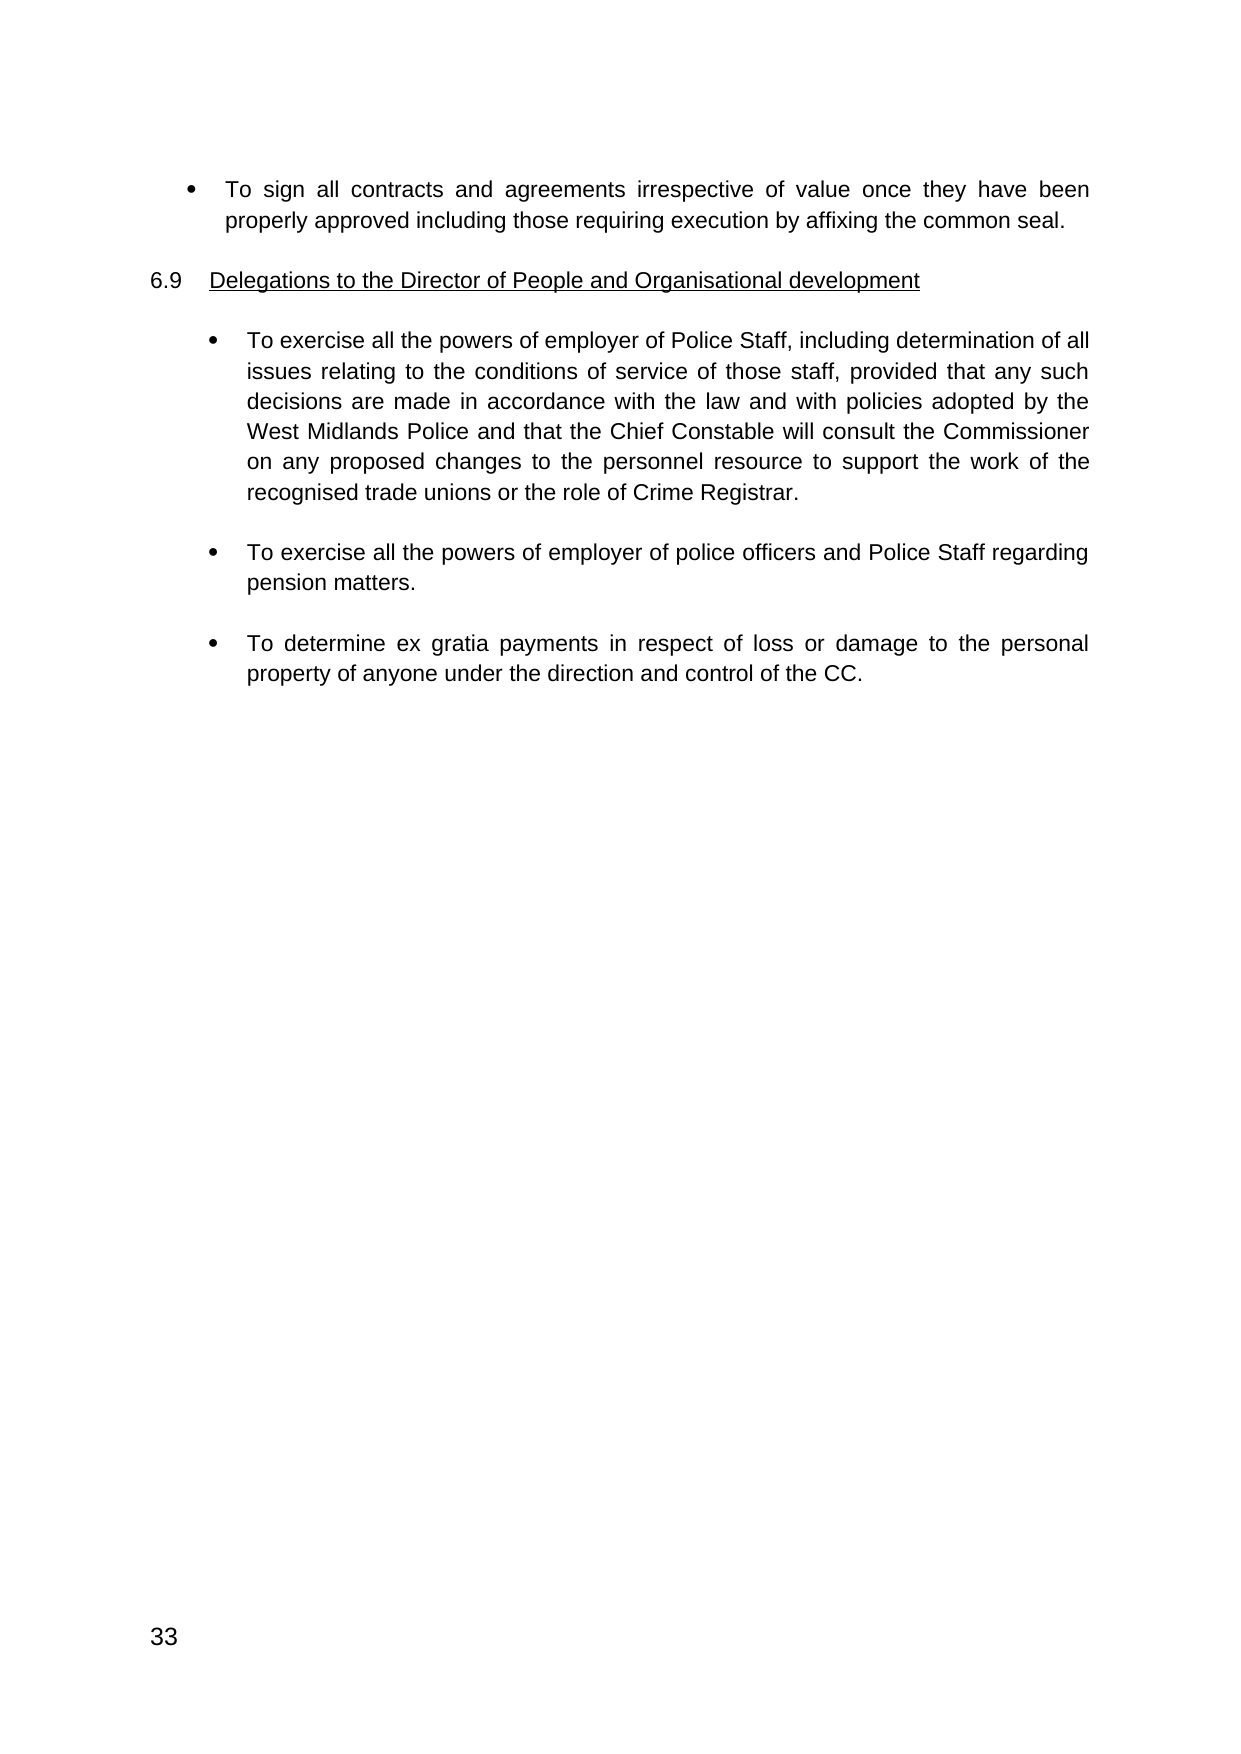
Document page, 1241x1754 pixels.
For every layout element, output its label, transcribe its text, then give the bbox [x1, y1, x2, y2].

list To sign all contracts and agreements irrespective of value once they have been properly approved including those requiring execution by affixing the common seal. [187, 176, 1090, 233]
list Delegations to the Director of People and Organisational development [150, 267, 1090, 293]
list To exercise all the powers of employer of police officers and Police Staff regarding pension matters. [209, 539, 1090, 595]
list To exercise all the powers of employer of Police Staff, including determination of all issues relating to the conditions of service of those staff, provided that any such decisions are made in accordance with the law and with policies adopted by the West Midlands Police and that the Chief Constable will consult the Commissioner on any proposed changes to the personnel resource to support the work of the recognised trade unions or the role of Crime Registrar. [209, 327, 1090, 505]
list To determine ex gratia payments in respect of loss or damage to the personal property of anyone under the direction and control of the CC. [209, 629, 1090, 686]
